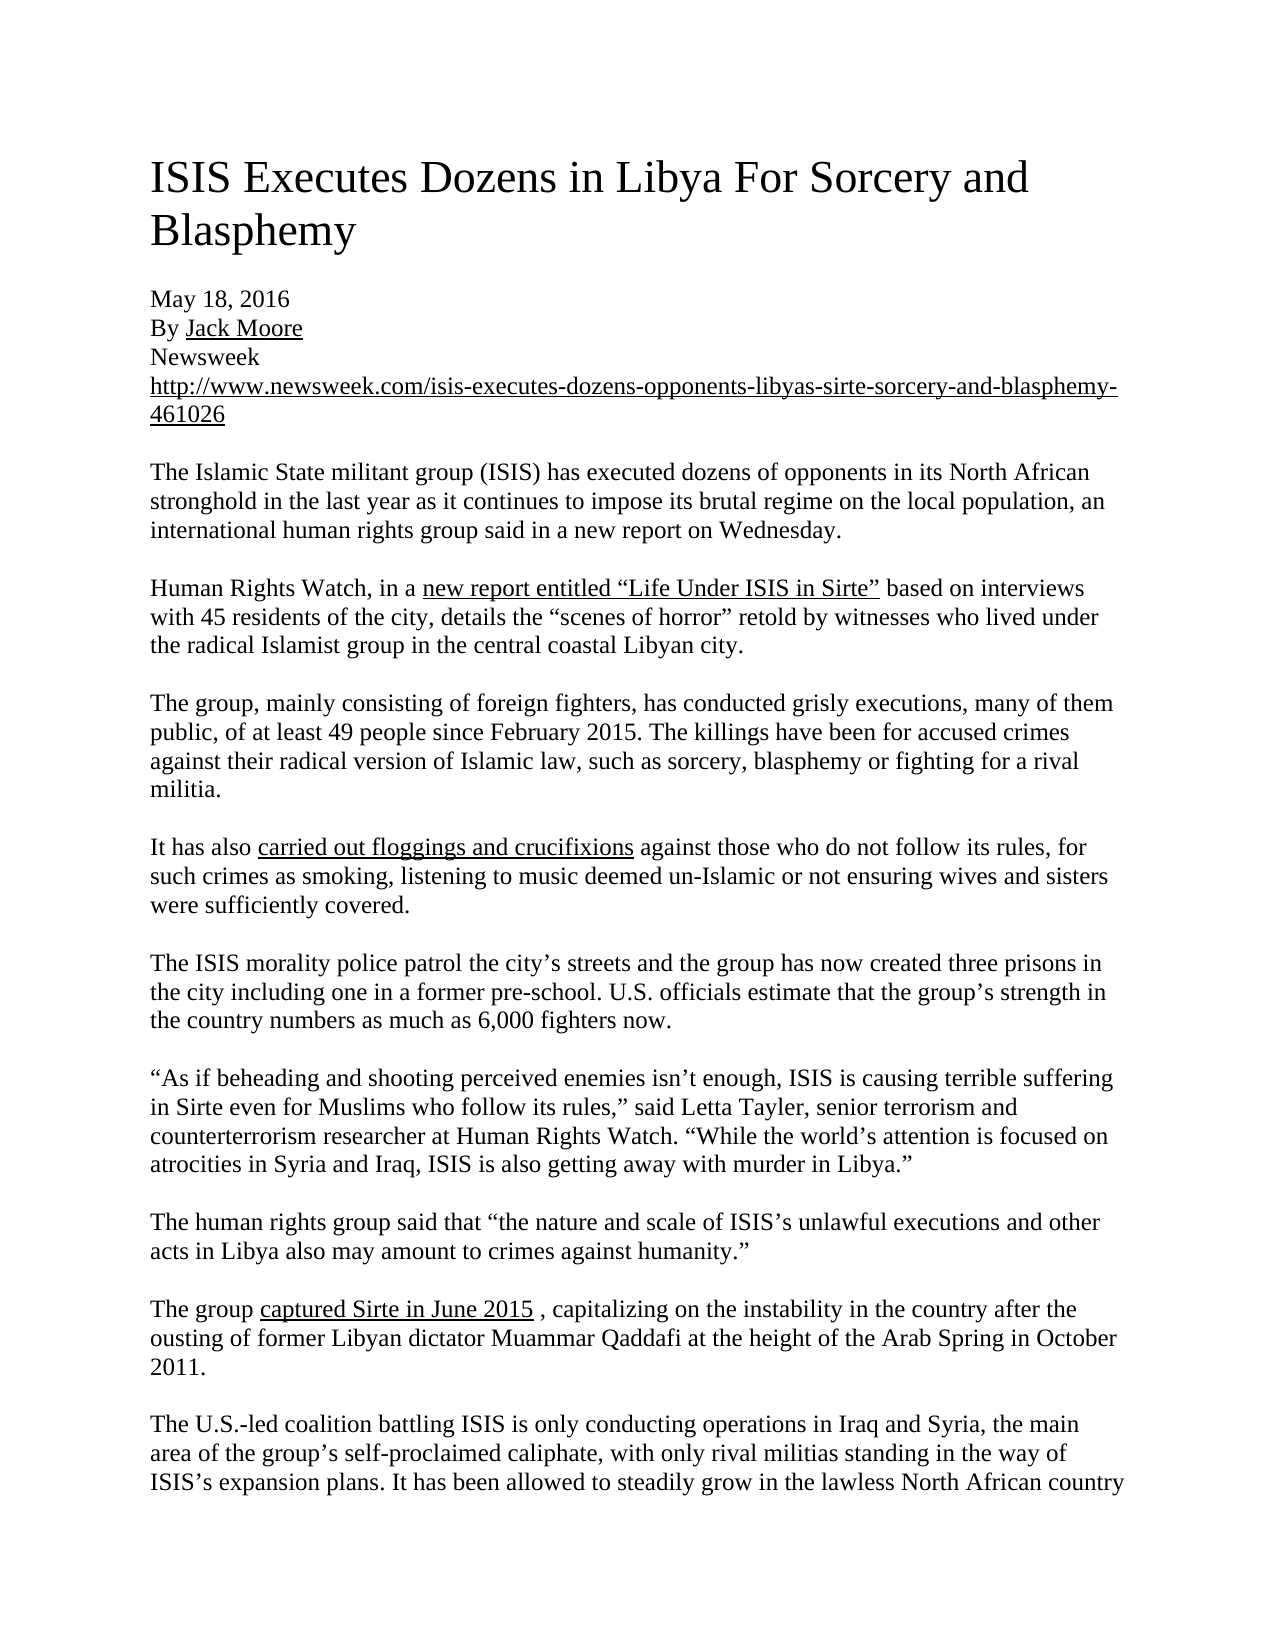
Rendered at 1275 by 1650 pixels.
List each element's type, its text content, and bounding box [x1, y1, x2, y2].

text The ISIS morality police patrol the city’s streets and the group has now created three prisons in the city including one in a former pre-school. U.S. officials estimate that the group’s strength in the country numbers as much as 6,000 fighters now. [150, 948, 1125, 1034]
text The human rights group said that “the nature and scale of ISIS’s unlawful executions and other acts in Libya also may amount to crimes against humanity.” [150, 1207, 1125, 1265]
text http://www.newsweek.com/isis-executes-dozens-opponents-libyas-sirte-sorcery-and-blasphemy-461026 [150, 371, 1125, 428]
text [150, 1409, 1125, 1496]
text By Jack Moore [150, 313, 1125, 342]
text Human Rights Watch, in a new report entitled “Life Under ISIS in Sirte” based on interviews with 45 residents of the city, details the “scenes of horror” retold by witnesses who lived under the radical Islamist group in the central coastal Libyan city. [150, 573, 1125, 659]
text ISIS Executes Dozens in Libya For Sorcery and Blasphemy [150, 150, 1125, 255]
text The Islamic State militant group (ISIS) has executed dozens of opponents in its North African stronghold in the last year as it continues to impose its brutal regime on the local population, an international human rights group said in a new report on Wednesday. [150, 457, 1125, 544]
text It has also carried out floggings and crucifixions against those who do not follow its rules, for such crimes as smoking, listening to music deemed un-Islamic or not ensuring wives and sisters were sufficiently covered. [150, 832, 1125, 919]
text The group captured Sirte in June 2015 , capitalizing on the instability in the country after the ousting of former Libyan dictator Muammar Qaddafi at the height of the Arab Spring in October 2011. [150, 1294, 1125, 1380]
text The group, mainly consisting of foreign fighters, has conducted grisly executions, many of them public, of at least 49 people since February 2015. The killings have been for accused crimes against their radical version of Islamic law, such as sorcery, blasphemy or fighting for a rival militia. [150, 688, 1125, 803]
text “As if beheading and shooting perceived enemies isn’t enough, ISIS is causing terrible suffering in Sirte even for Muslims who follow its rules,” said Letta Tayler, senior terrorism and counterterrorism researcher at Human Rights Watch. “While the world’s attention is focused on atrocities in Syria and Iraq, ISIS is also getting away with murder in Libya.” [150, 1063, 1125, 1178]
text Newsweek [150, 342, 1125, 371]
text May 18, 2016 [150, 284, 1125, 313]
